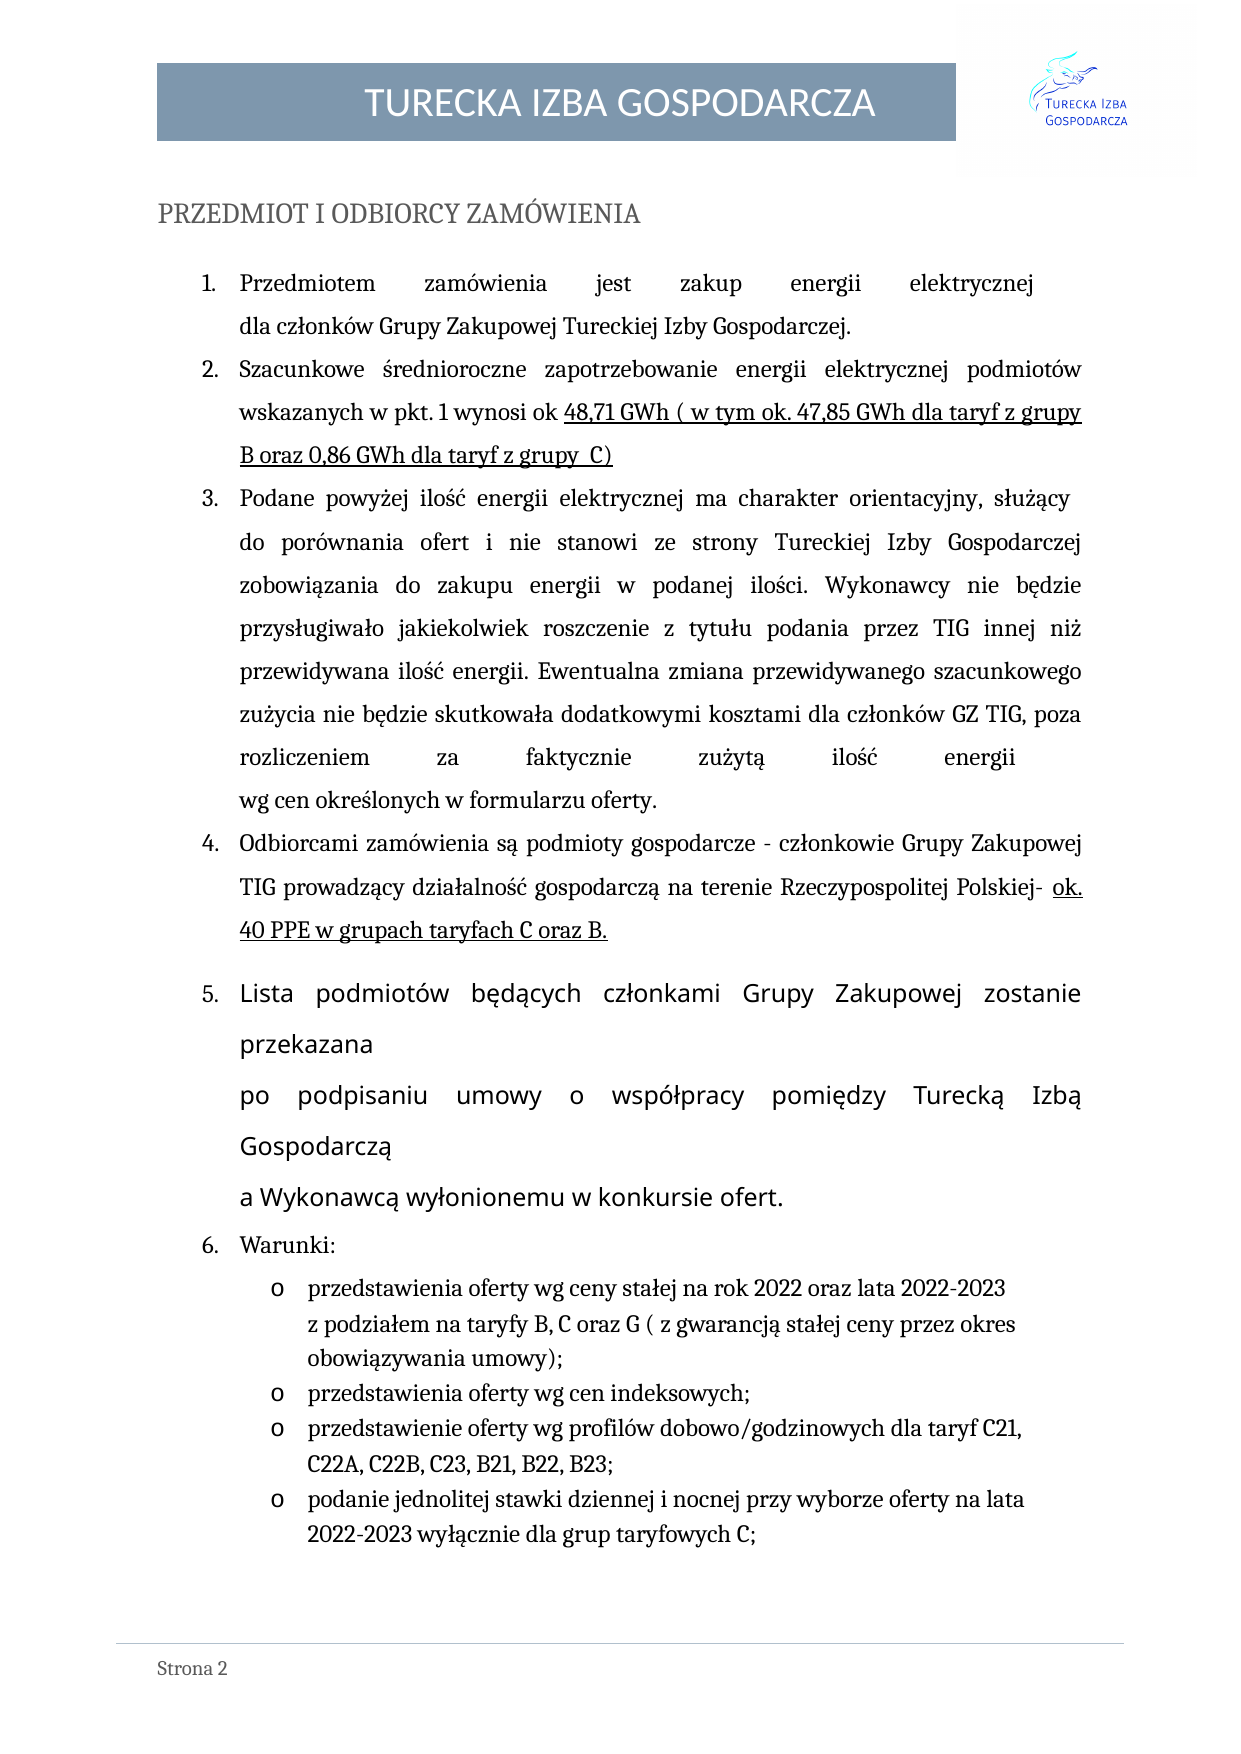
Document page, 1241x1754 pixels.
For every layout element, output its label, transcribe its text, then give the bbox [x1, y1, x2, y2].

list podanie jednolitej stawki dziennej i nocnej przy wyborze oferty na lata 2022-2023 wyłącznie dla grup taryfowych C; [270, 1484, 1083, 1549]
list Warunki: [202, 1231, 1083, 1259]
list przedstawienia oferty wg cen indeksowych; [270, 1378, 1083, 1408]
list przedstawienie oferty wg profilów dobowo/godzinowych dla taryf C21, C22A, C22B, C23, B21, B22, B23; [270, 1414, 1083, 1479]
list Podane powyżej ilość energii elektrycznej ma charakter orientacyjny, służący do porównania ofert i nie stanowi ze strony Tureckiej Izby Gospodarczej zobowiązania do zakupu energii w podanej ilości. Wykonawcy nie będzie przysługiwało jakiekolwiek roszczenie z tytułu podania przez TIG innej niż przewidywana ilość energii. Ewentualna zmiana przewidywanego szacunkowego zużycia nie będzie skutkowała dodatkowymi kosztami dla członków GZ TIG, poza rozliczeniem za faktycznie zużytą ilość energii wg cen określonych w formularzu oferty. [202, 484, 1083, 815]
picture [956, 4, 1197, 177]
list Przedmiotem zamówienia jest zakup energii elektrycznej dla członków Grupy Zakupowej Tureckiej Izby Gospodarczej. [202, 269, 1083, 341]
list Szacunkowe średnioroczne zapotrzebowanie energii elektrycznej podmiotów wskazanych w pkt. 1 wynosi ok 48,71 GWh ( w tym ok. 47,85 GWh dla taryf z grupy B oraz 0,86 GWh dla taryf z grupy C) [202, 355, 1083, 470]
list Lista podmiotów będących członkami Grupy Zakupowej zostanie przekazana po podpisaniu umowy o współpracy pomiędzy Turecką Izbą Gospodarczą a Wykonawcą wyłonionemu w konkursie ofert. [202, 975, 1083, 1214]
list Odbiorcami zamówienia są podmioty gospodarcze - członkowie Grupy Zakupowej TIG prowadzący działalność gospodarczą na terenie Rzeczypospolitej Polskiej- ok. 40 PPE w grupach taryfach C oraz B. [202, 829, 1083, 944]
list przedstawienia oferty wg ceny stałej na rok 2022 oraz lata 2022-2023 z podziałem na taryfy B, C oraz G ( z gwarancją stałej ceny przez okres obowiązywania umowy); [270, 1274, 1083, 1373]
text PRZEDMIOT I ODBIORCY ZAMÓWIENIA [157, 164, 1083, 231]
